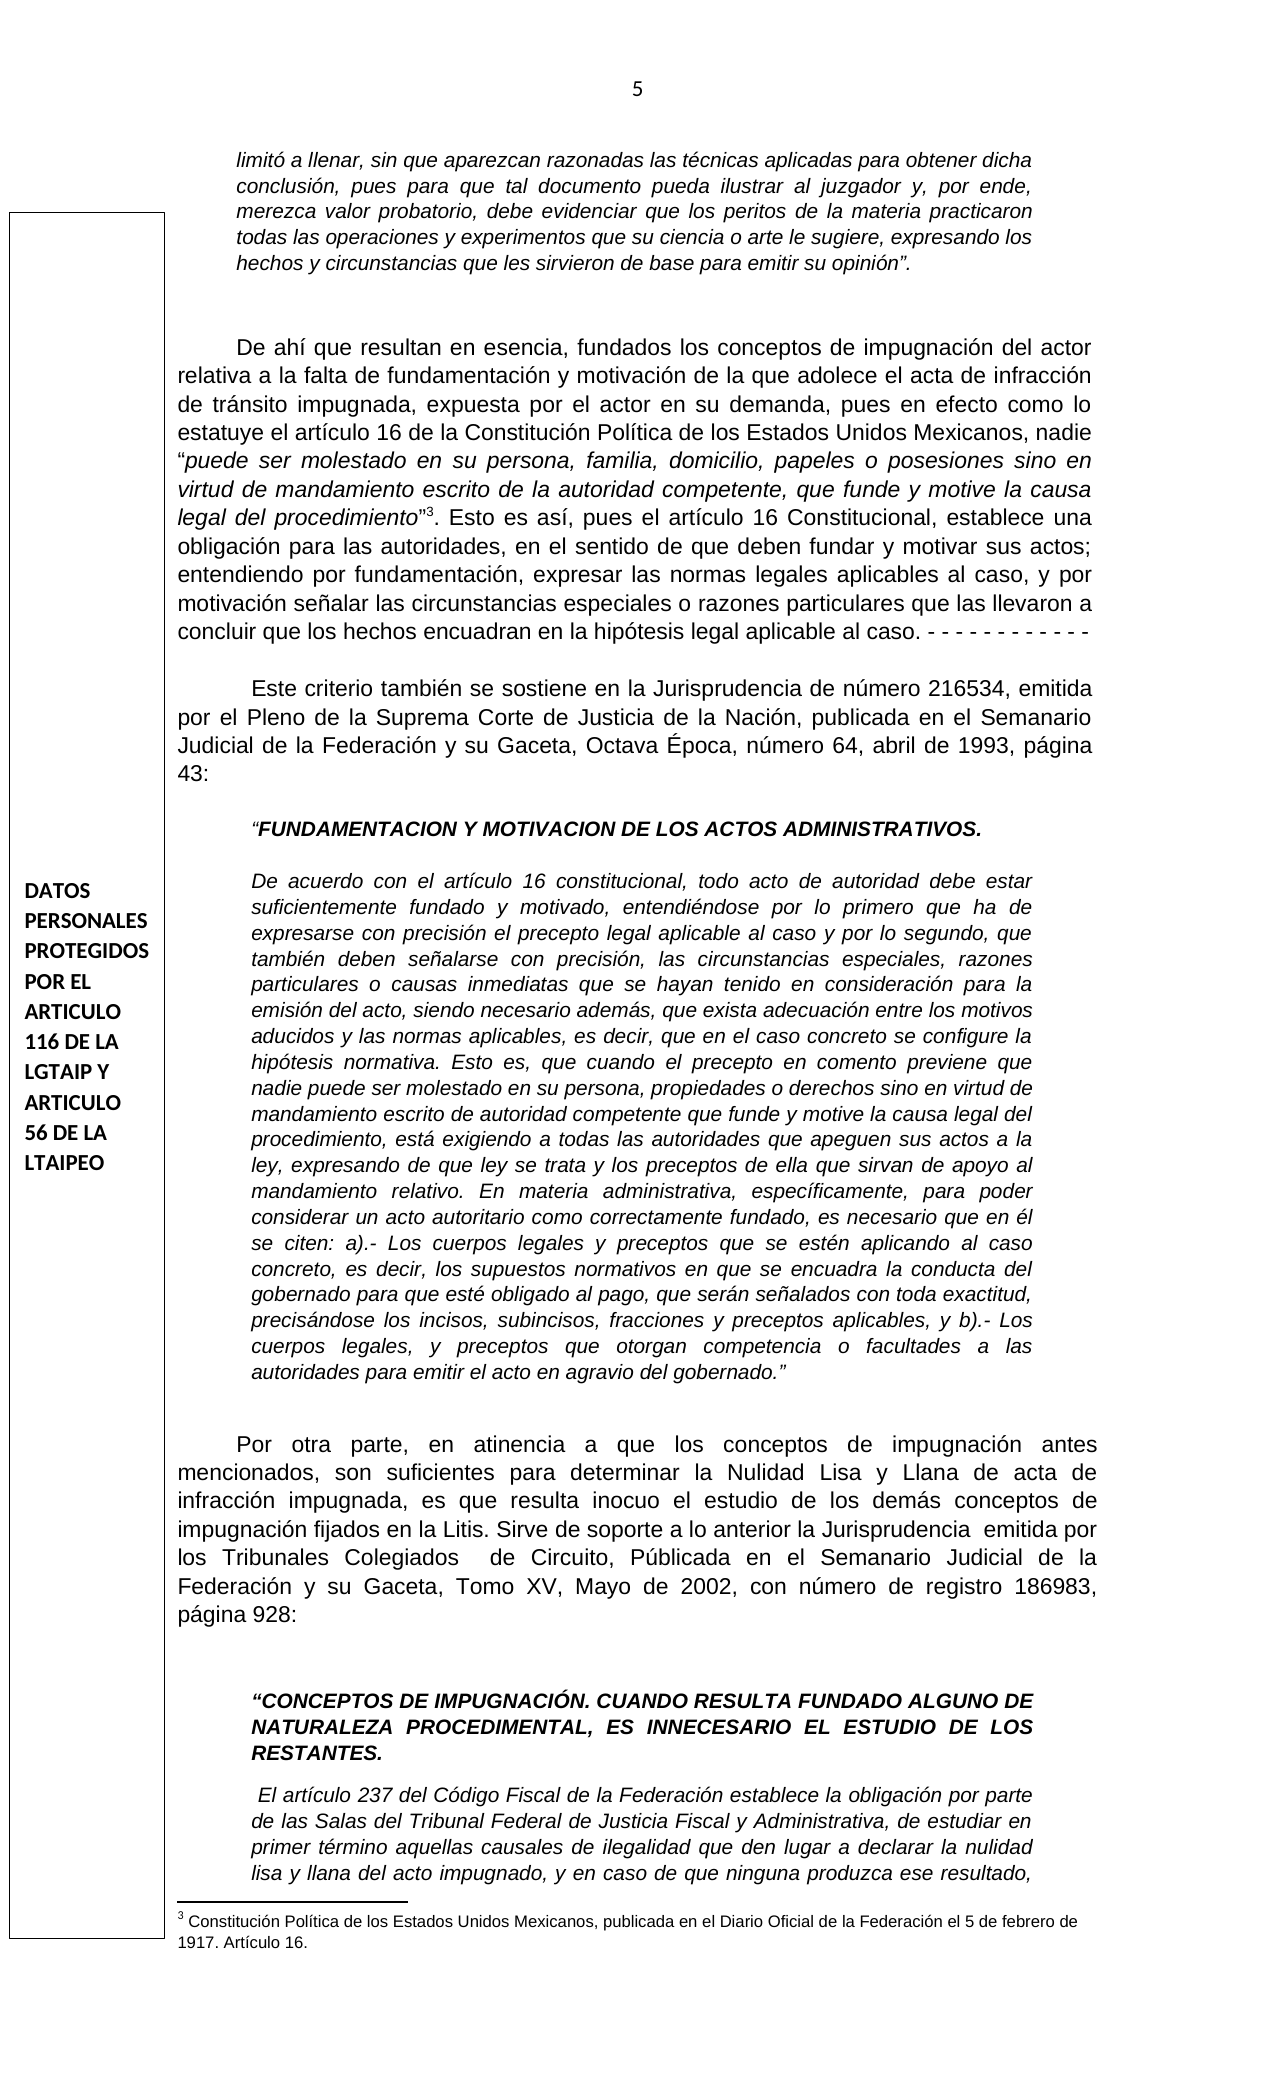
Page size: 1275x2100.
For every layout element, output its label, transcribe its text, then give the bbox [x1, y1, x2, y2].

text “CONCEPTOS DE IMPUGNACIÓN. CUANDO RESULTA FUNDADO ALGUNO DE NATURALEZA PROCEDIMENTAL, ES INNECESARIO EL ESTUDIO DE LOS RESTANTES. [251, 1689, 1034, 1764]
text De ahí que resultan en esencia, fundados los conceptos de impugnación del actor relativa a la falta de fundamentación y motivación de la que adolece el acta de infracción de tránsito impugnada, expuesta por el actor en su demanda, pues en efecto como lo estatuye el artículo 16 de la Constitución Política de los Estados Unidos Mexicanos, nadie “puede ser molestado en su persona, familia, domicilio, papeles o posesiones sino en virtud de mandamiento escrito de la autoridad competente, que funde y motive la causa legal del procedimiento”. Esto es así, pues el artículo 16 Constitucional, establece una obligación para las autoridades, en el sentido de que deben fundar y motivar sus actos; entendiendo por fundamentación, expresar las normas legales aplicables al caso, y por motivación señalar las circunstancias especiales o razones particulares que las llevaron a concluir que los hechos encuadran en la hipótesis legal aplicable al caso. - - - - - - - - - - - - [177, 334, 1093, 644]
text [251, 1783, 1034, 1884]
text De acuerdo con el artículo 16 constitucional, todo acto de autoridad debe estar suficientemente fundado y motivado, entendiéndose por lo primero que ha de expresarse con precisión el precepto legal aplicable al caso y por lo segundo, que también deben señalarse con precisión, las circunstancias especiales, razones particulares o causas inmediatas que se hayan tenido en consideración para la emisión del acto, siendo necesario además, que exista adecuación entre los motivos aducidos y las normas aplicables, es decir, que en el caso concreto se configure la hipótesis normativa. Esto es, que cuando el precepto en comento previene que nadie puede ser molestado en su persona, propiedades o derechos sino en virtud de mandamiento escrito de autoridad competente que funde y motive la causa legal del procedimiento, está exigiendo a todas las autoridades que apeguen sus actos a la ley, expresando de que ley se trata y los preceptos de ella que sirvan de apoyo al mandamiento relativo. En materia administrativa, específicamente, para poder considerar un acto autoritario como correctamente fundado, es necesario que en él se citen: a).- Los cuerpos legales y preceptos que se estén aplicando al caso concreto, es decir, los supuestos normativos en que se encuadra la conducta del gobernado para que esté obligado al pago, que serán señalados con toda exactitud, precisándose los incisos, subincisos, fracciones y preceptos aplicables, y b).- Los cuerpos legales, y preceptos que otorgan competencia o facultades a las autoridades para emitir el acto en agravio del gobernado.” [251, 869, 1034, 1384]
text Por otra parte, en atinencia a que los conceptos de impugnación antes mencionados, son suficientes para determinar la Nulidad Lisa y Llana de acta de infracción impugnada, es que resulta inocuo el estudio de los demás conceptos de impugnación fijados en la Litis. Sirve de soporte a lo anterior la Jurisprudencia emitida por los Tribunales Colegiados de Circuito, Públicada en el Semanario Judicial de la Federación y su Gaceta, Tomo XV, Mayo de 2002, con número de registro 186983, página 928: [177, 1431, 1098, 1628]
text Este criterio también se sostiene en la Jurisprudencia de número 216534, emitida por el Pleno de la Suprema Corte de Justicia de la Nación, publicada en el Semanario Judicial de la Federación y su Gaceta, Octava Época, número 64, abril de 1993, página 43: [177, 675, 1093, 787]
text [236, 148, 1034, 275]
text “FUNDAMENTACION Y MOTIVACION DE LOS ACTOS ADMINISTRATIVOS. [251, 817, 1034, 841]
